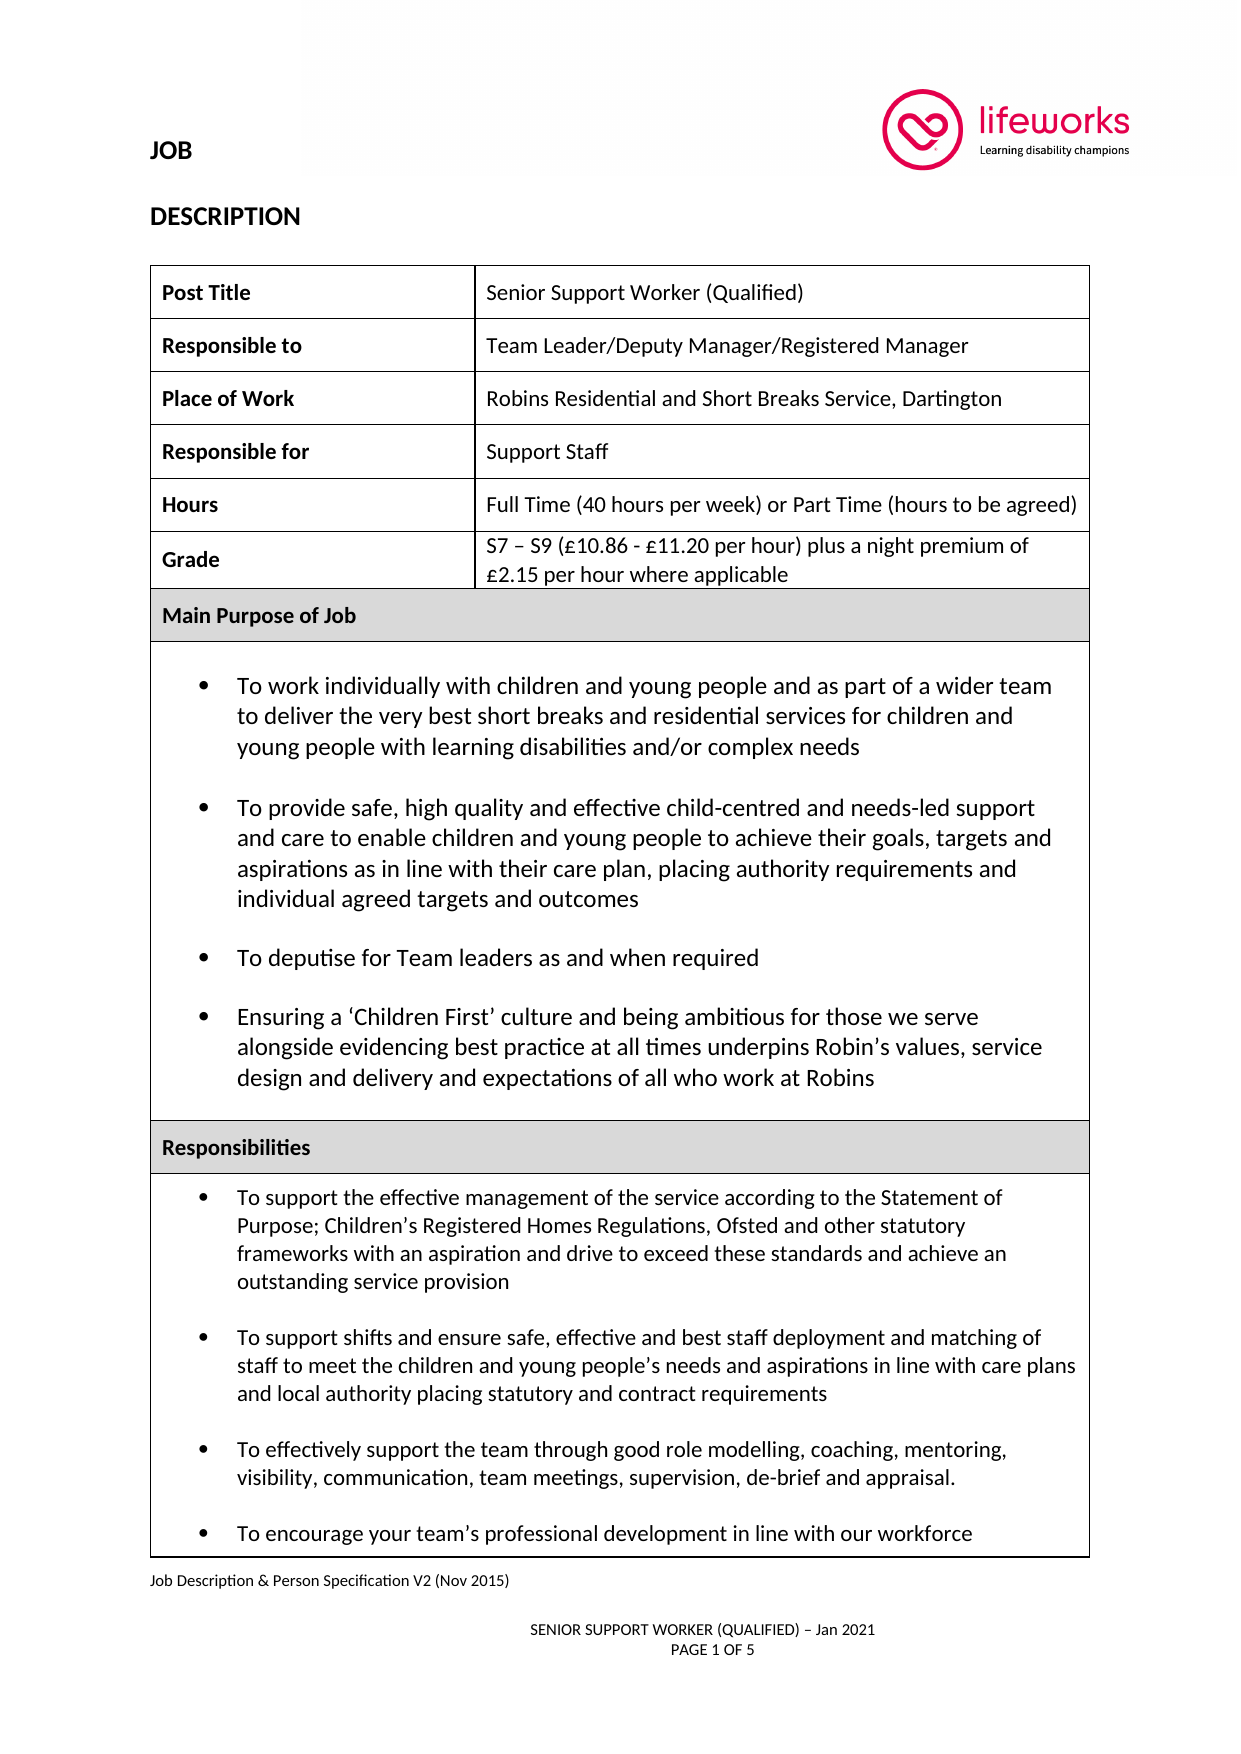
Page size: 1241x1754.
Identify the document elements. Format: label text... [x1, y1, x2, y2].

table_cell Main Purpose of Job [151, 589, 1089, 641]
table_cell Support Staff [476, 425, 1089, 477]
table_cell S7 – S9 (£10.86 - £11.20 per hour) plus a night premium of £2.15 per hour where applicable [476, 532, 1089, 588]
table_cell Team Leader/Deputy Manager/Registered Manager [476, 319, 1089, 371]
table_header Senior Support Worker (Qualified) [476, 266, 1089, 318]
table_cell Place of Work [151, 372, 474, 424]
table_cell Full Time (40 hours per week) or Part Time (hours to be agreed) [476, 479, 1089, 531]
table_cell Responsibilities [151, 1121, 1089, 1173]
table_cell Grade [151, 532, 474, 588]
table_cell Robins Residential and Short Breaks Service, Dartington [476, 372, 1089, 424]
table_cell To work individually with children and young people and as part of a wider team to deliver the very best short breaks and residential services for children and young people with learning disabilities and/or complex needs To provide safe, high quality and effective child-centred and needs-led support and care to enable children and young people to achieve their goals, targets and aspirations as in line with their care plan, placing authority requirements and individual agreed targets and outcomes To deputise for Team leaders as and when required Ensuring a ‘Children First’ culture and being ambitious for those we serve alongside evidencing best practice at all times underpins Robin’s values, service design and delivery and expectations of all who work at Robins [151, 642, 1089, 1120]
table_header Post Title [151, 266, 474, 318]
table_cell Responsible for [151, 425, 474, 477]
text JOB DESCRIPTION [150, 133, 1090, 232]
table_cell Hours [151, 479, 474, 531]
table_cell Responsible to [151, 319, 474, 371]
picture [300, 0, 1237, 176]
